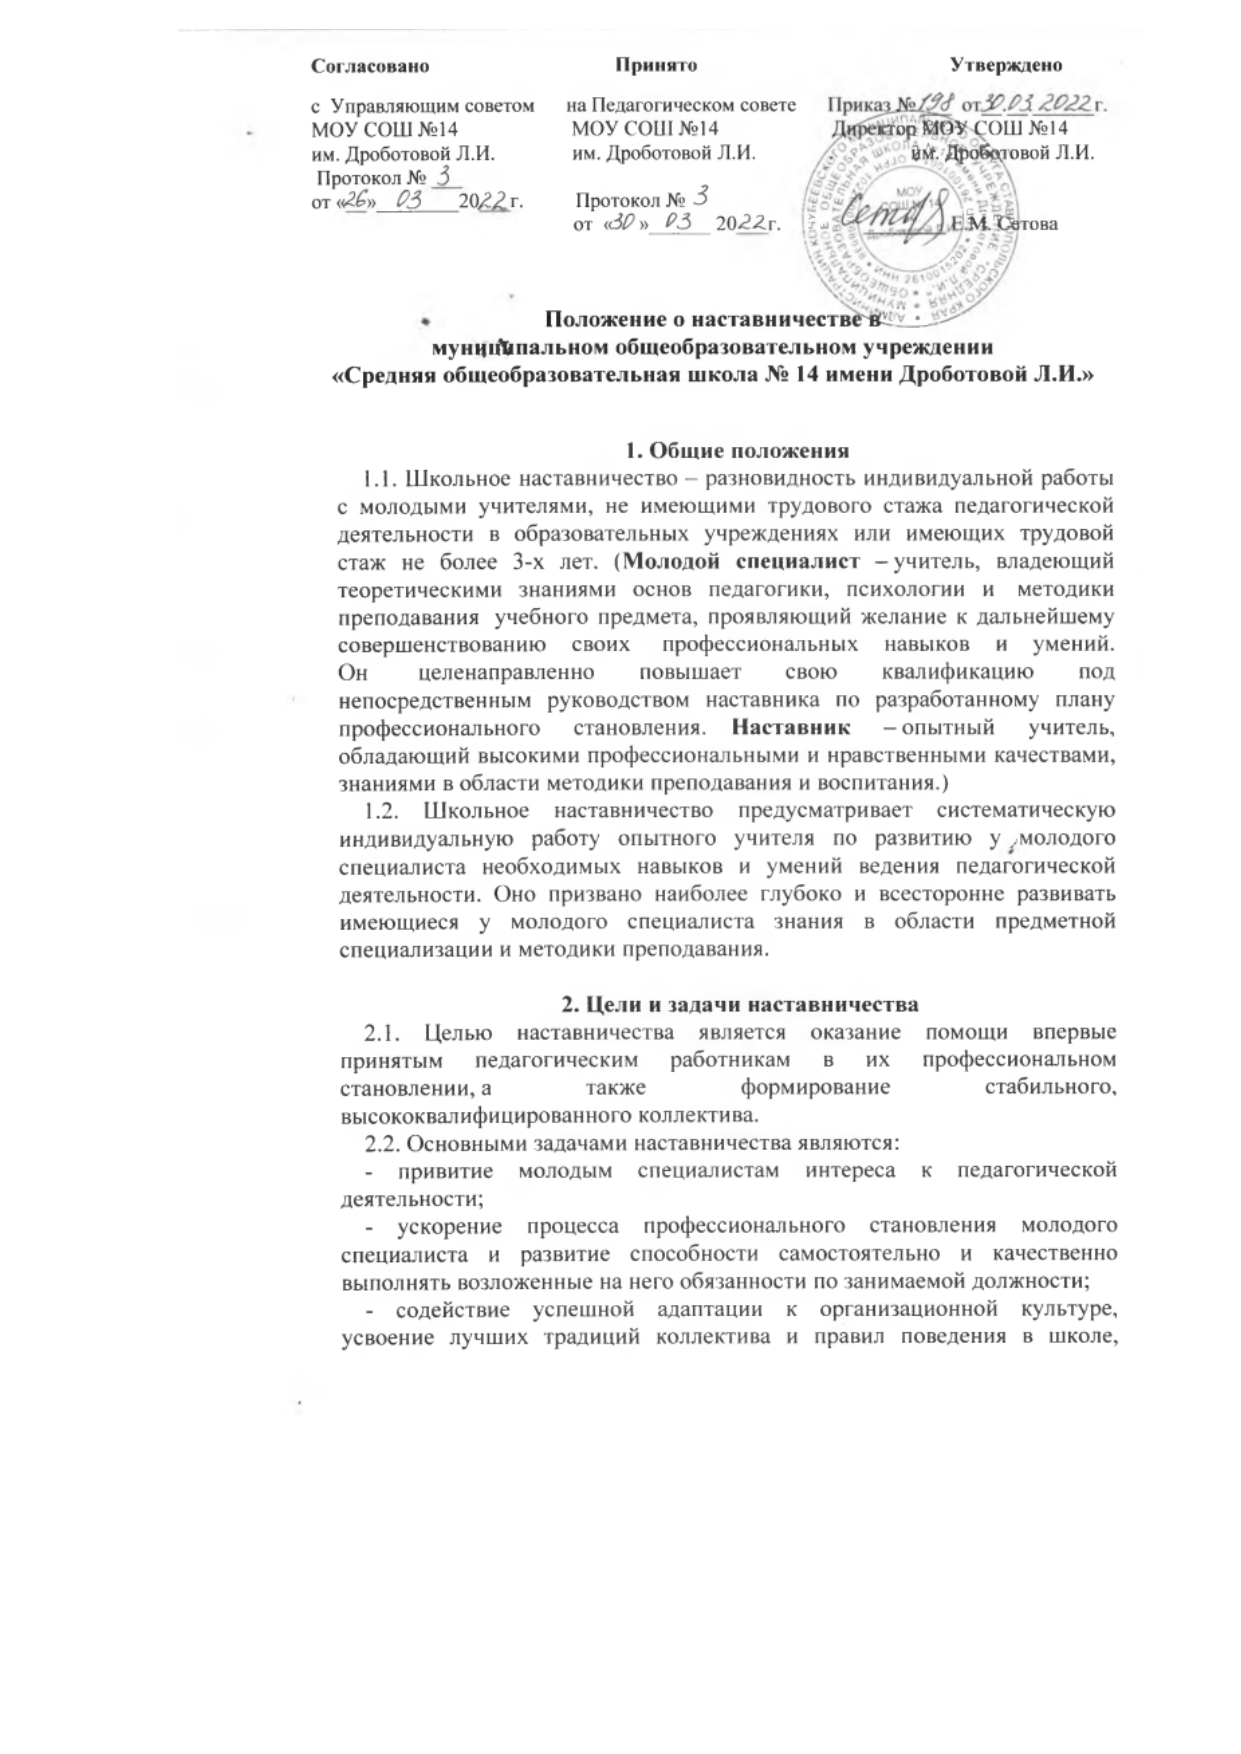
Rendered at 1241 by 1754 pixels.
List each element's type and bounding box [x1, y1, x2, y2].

picture [177, 29, 1145, 1418]
